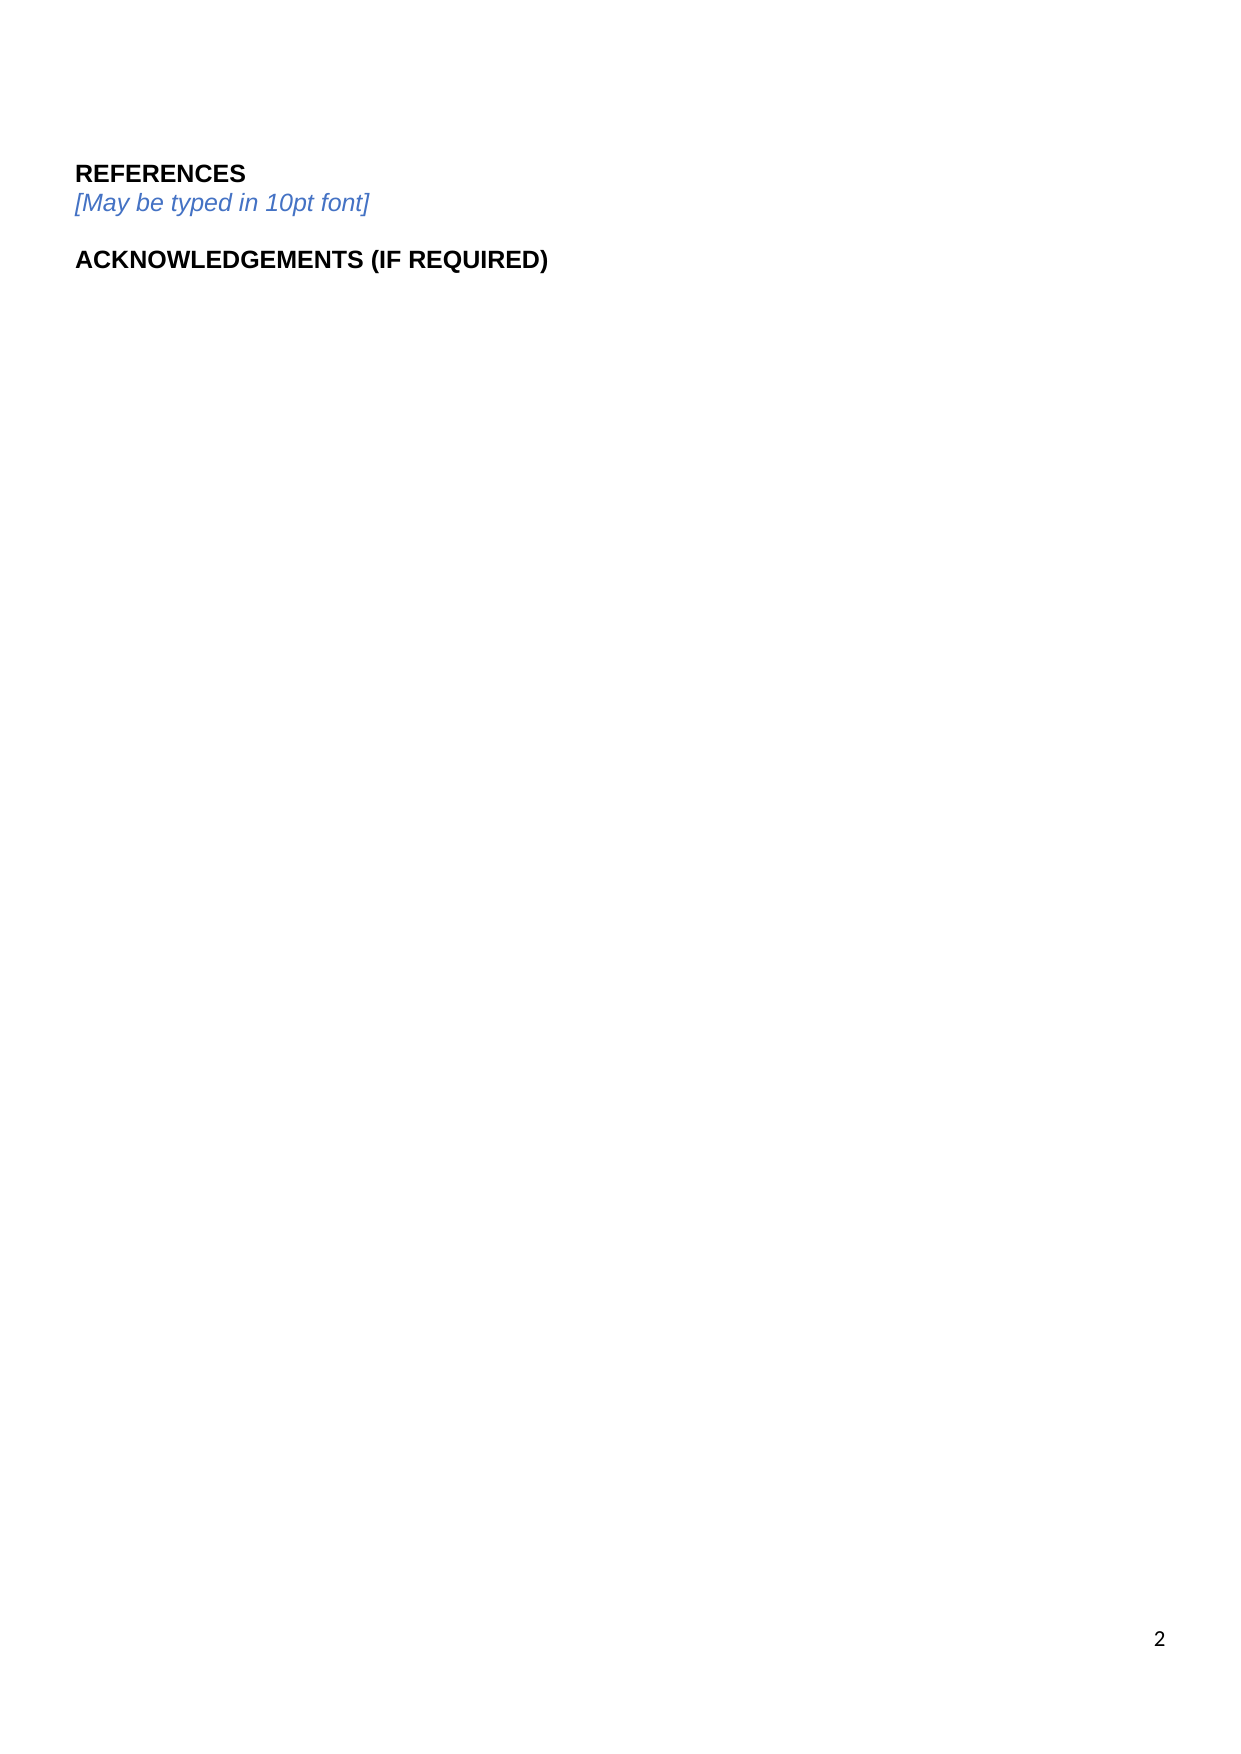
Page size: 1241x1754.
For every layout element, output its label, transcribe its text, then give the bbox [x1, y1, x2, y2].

list [May be typed in 10pt font] [75, 188, 1165, 217]
list REFERENCES [75, 159, 1165, 188]
list ACKNOWLEDGEMENTS (IF REQUIRED) [75, 246, 1165, 274]
